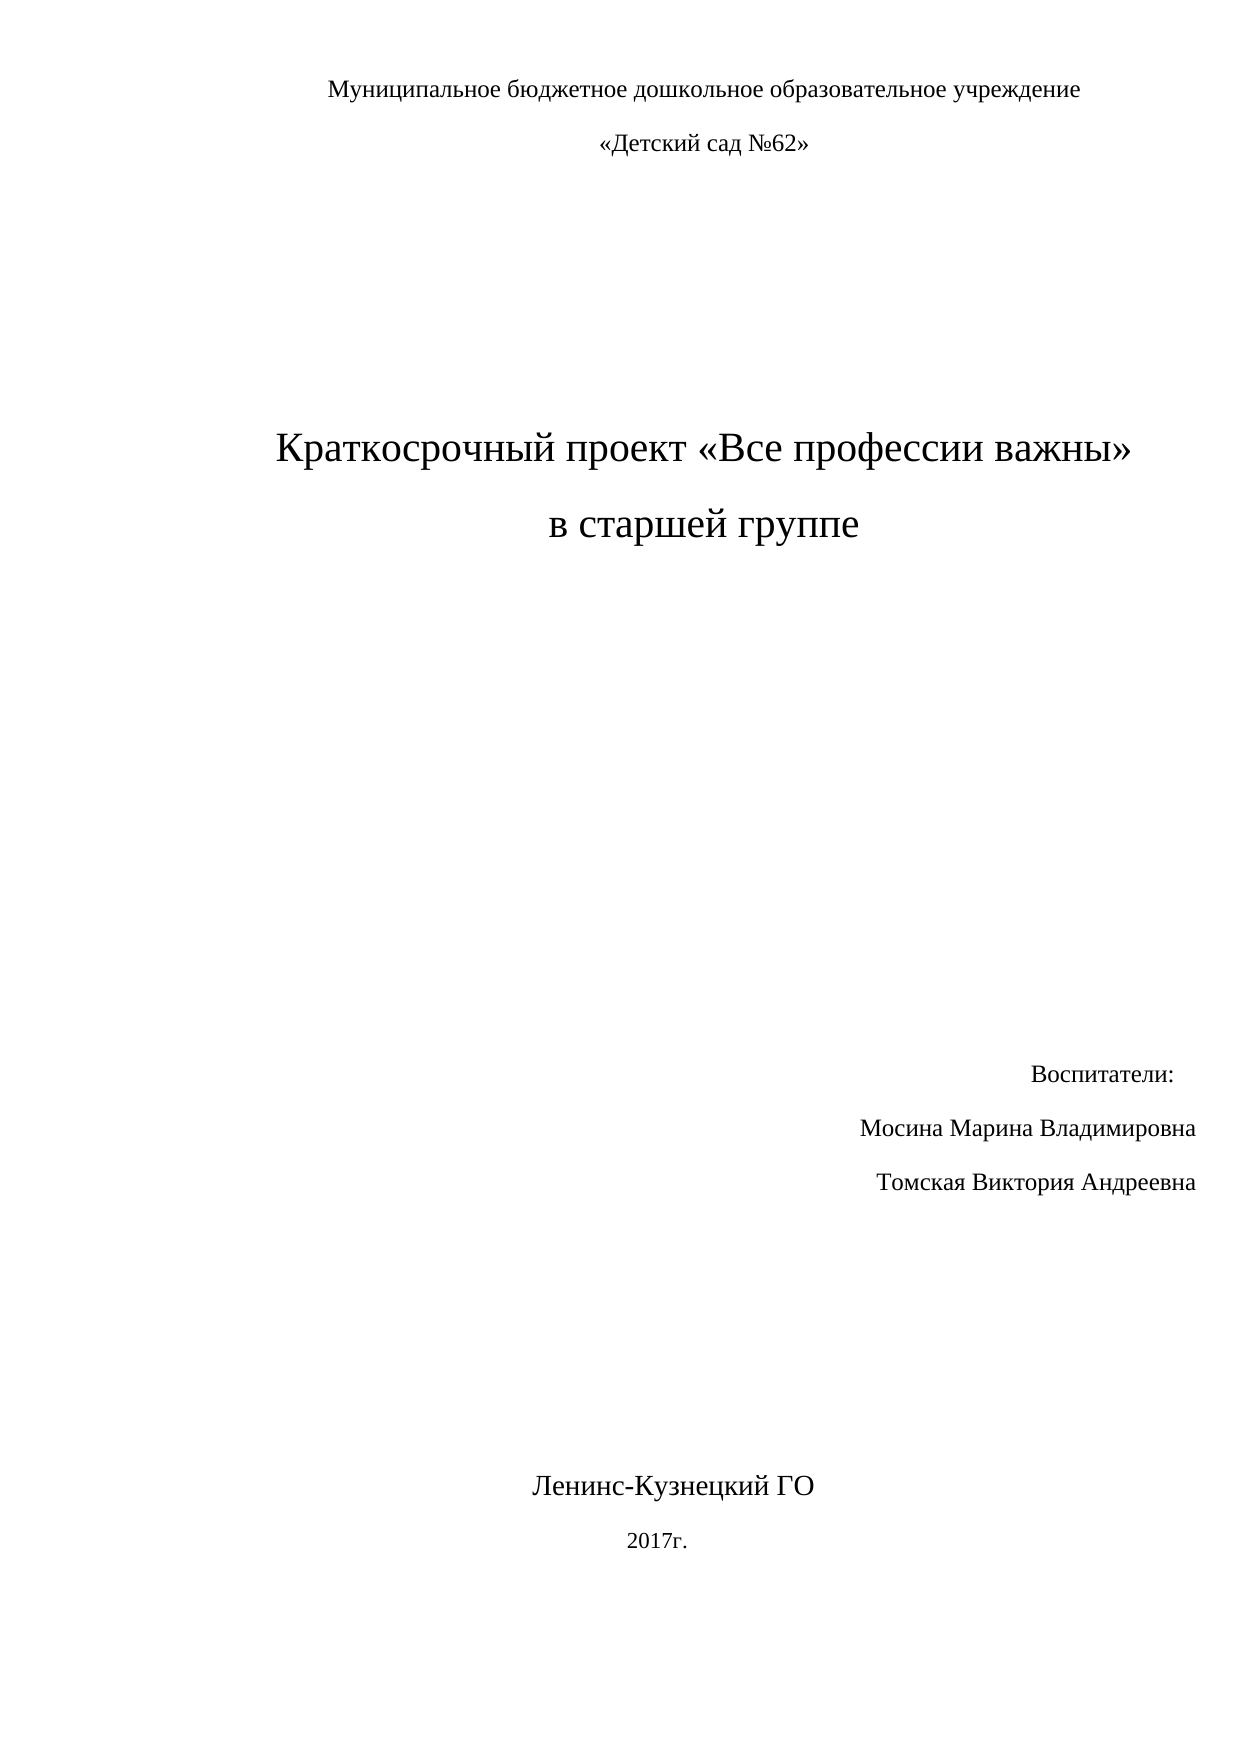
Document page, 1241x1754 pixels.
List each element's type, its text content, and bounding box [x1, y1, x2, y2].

text Воспитатели: [118, 1059, 1196, 1088]
text «Детский сад №62» [212, 128, 1196, 156]
text Ленинс-Кузнецкий ГО [212, 1468, 1196, 1501]
text Мосина Марина Владимировна [212, 1113, 1196, 1142]
text Краткосрочный проект «Все профессии важны» [212, 423, 1196, 471]
text Томская Виктория Андреевна [212, 1167, 1196, 1196]
text 2017г. [118, 1527, 1196, 1554]
text Муниципальное бюджетное дошкольное образовательное учреждение [212, 74, 1196, 103]
text в старшей группе [212, 499, 1196, 547]
